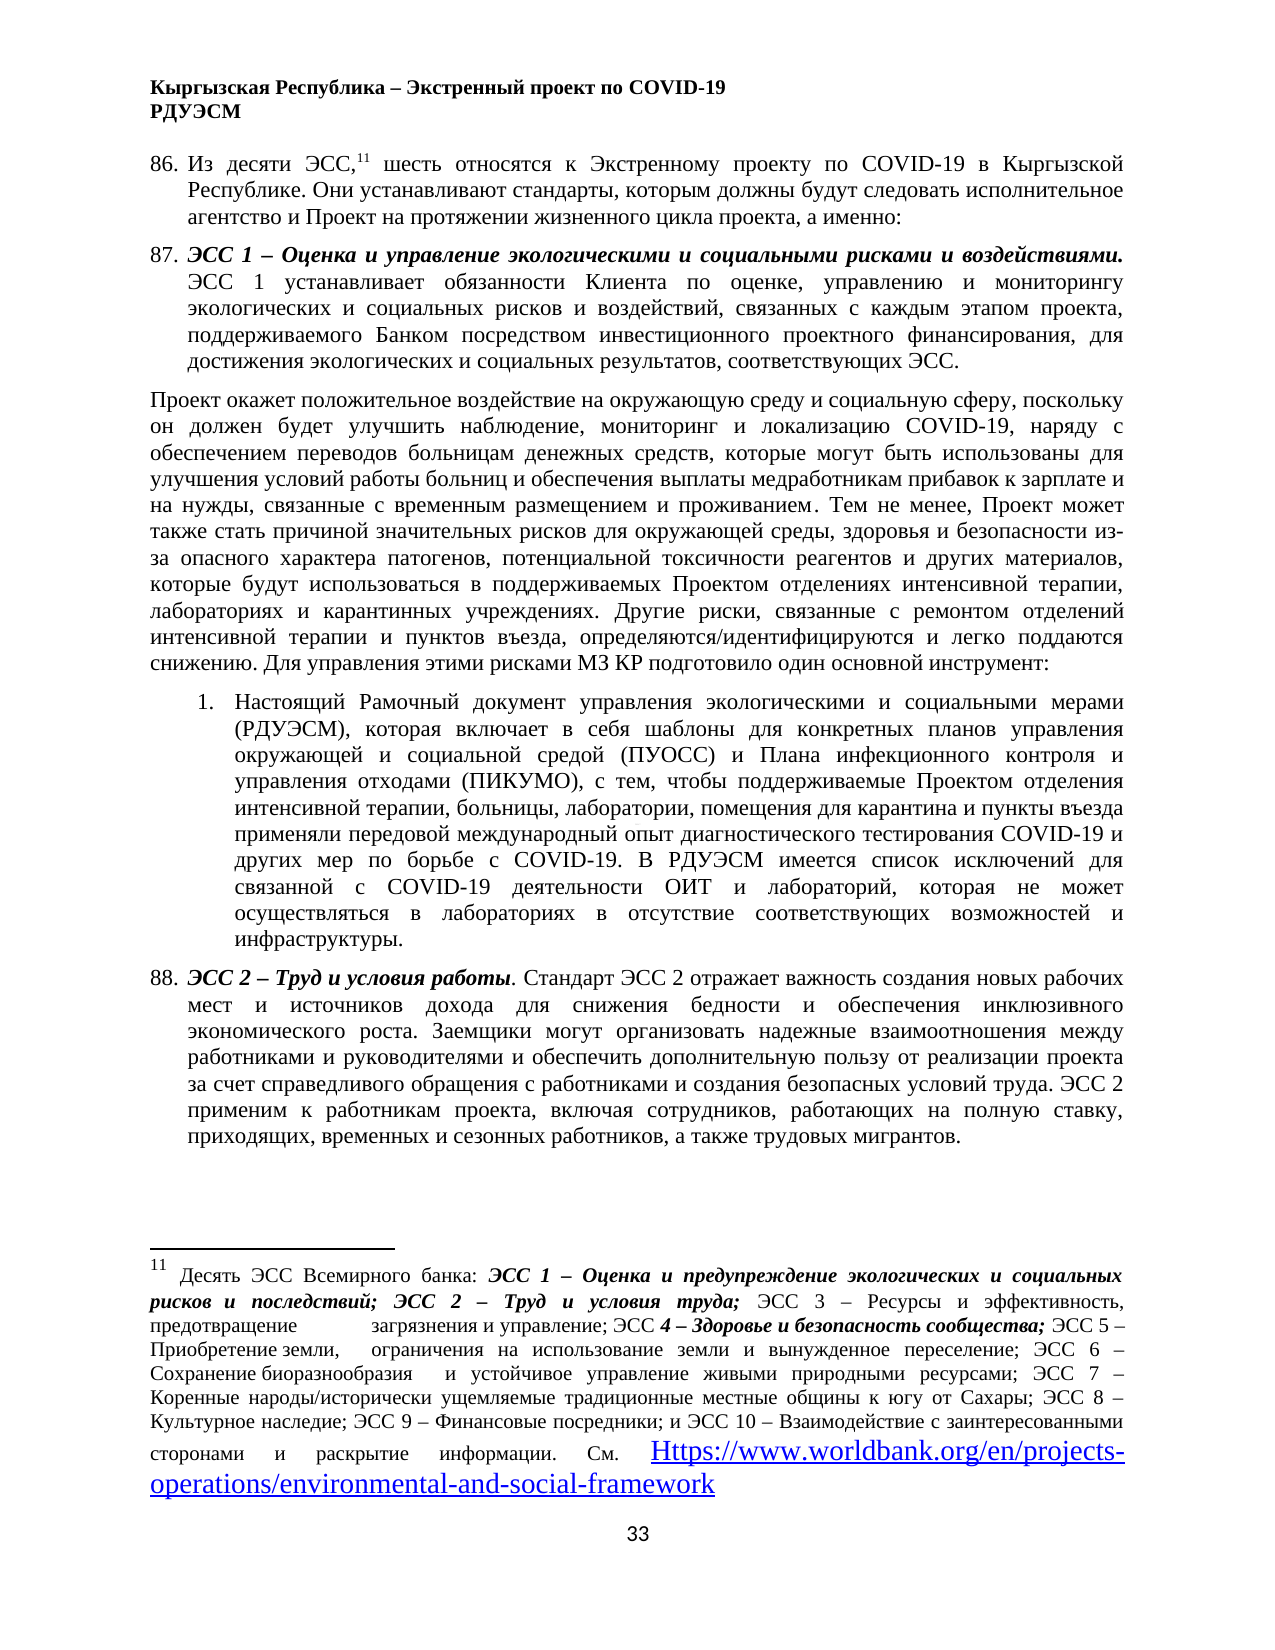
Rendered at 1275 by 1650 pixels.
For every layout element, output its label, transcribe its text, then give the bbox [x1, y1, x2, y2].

list ЭСС 1 – Оценка и управление экологическими и социальными рисками и воздействиями. ЭСС 1 устанавливает обязанности Клиента по оценке, управлению и мониторингу экологических и социальных рисков и воздействий, связанных с каждым этапом проекта, поддерживаемого Банком посредством инвестиционного проектного финансирования, для достижения экологических и социальных результатов, соответствующих ЭСС. [150, 242, 1125, 373]
list Из десяти ЭСС, шесть относятся к Экстренному проекту по COVID-19 в Кыргызской Республике. Они устанавливают стандарты, которым должны будут следовать исполнительное агентство и Проект на протяжении жизненного цикла проекта, а именно: [150, 150, 1125, 229]
list Настоящий Рамочный документ управления экологическими и социальными мерами (РДУЭСМ), которая включает в себя шаблоны для конкретных планов управления окружающей и социальной средой (ПУОСС) и Плана инфекционного контроля и управления отходами (ПИКУМО), с тем, чтобы поддерживаемые Проектом отделения интенсивной терапии, больницы, лаборатории, помещения для карантина и пункты въезда применяли передовой международный опыт диагностического тестирования COVID-19 и других мер по борьбе с COVID-19. В РДУЭСМ имеется список исключений для связанной с COVID-19 деятельности ОИТ и лабораторий, которая не может осуществляться в лабораториях в отсутствие соответствующих возможностей и инфраструктуры. [197, 688, 1125, 952]
list ЭСС 2 – Труд и условия работы. Стандарт ЭСС 2 отражает важность создания новых рабочих мест и источников дохода для снижения бедности и обеспечения инклюзивного экономического роста. Заемщики могут организовать надежные взаимоотношения между работниками и руководителями и обеспечить дополнительную пользу от реализации проекта за счет справедливого обращения с работниками и создания безопасных условий труда. ЭСС 2 применим к работникам проекта, включая сотрудников, работающих на полную ставку, приходящих, временных и сезонных работников, а также трудовых мигрантов. [150, 964, 1125, 1149]
text Проект окажет положительное воздействие на окружающую среду и социальную сферу, поскольку он должен будет улучшить наблюдение, мониторинг и локализацию COVID-19, наряду с обеспечением переводов больницам денежных средств, которые могут быть использованы для улучшения условий работы больниц и обеспечения выплаты медработникам прибавок к зарплате и на нужды, связанные с временным размещением и проживанием. Тем не менее, Проект может также стать причиной значительных рисков для окружающей среды, здоровья и безопасности из-за опасного характера патогенов, потенциальной токсичности реагентов и других материалов, которые будут использоваться в поддерживаемых Проектом отделениях интенсивной терапии, лабораториях и карантинных учреждениях. Другие риски, связанные с ремонтом отделений интенсивной терапии и пунктов въезда, определяются/идентифицируются и легко поддаются снижению. Для управления этими рисками МЗ КР подготовило один основной инструмент: [150, 386, 1125, 676]
